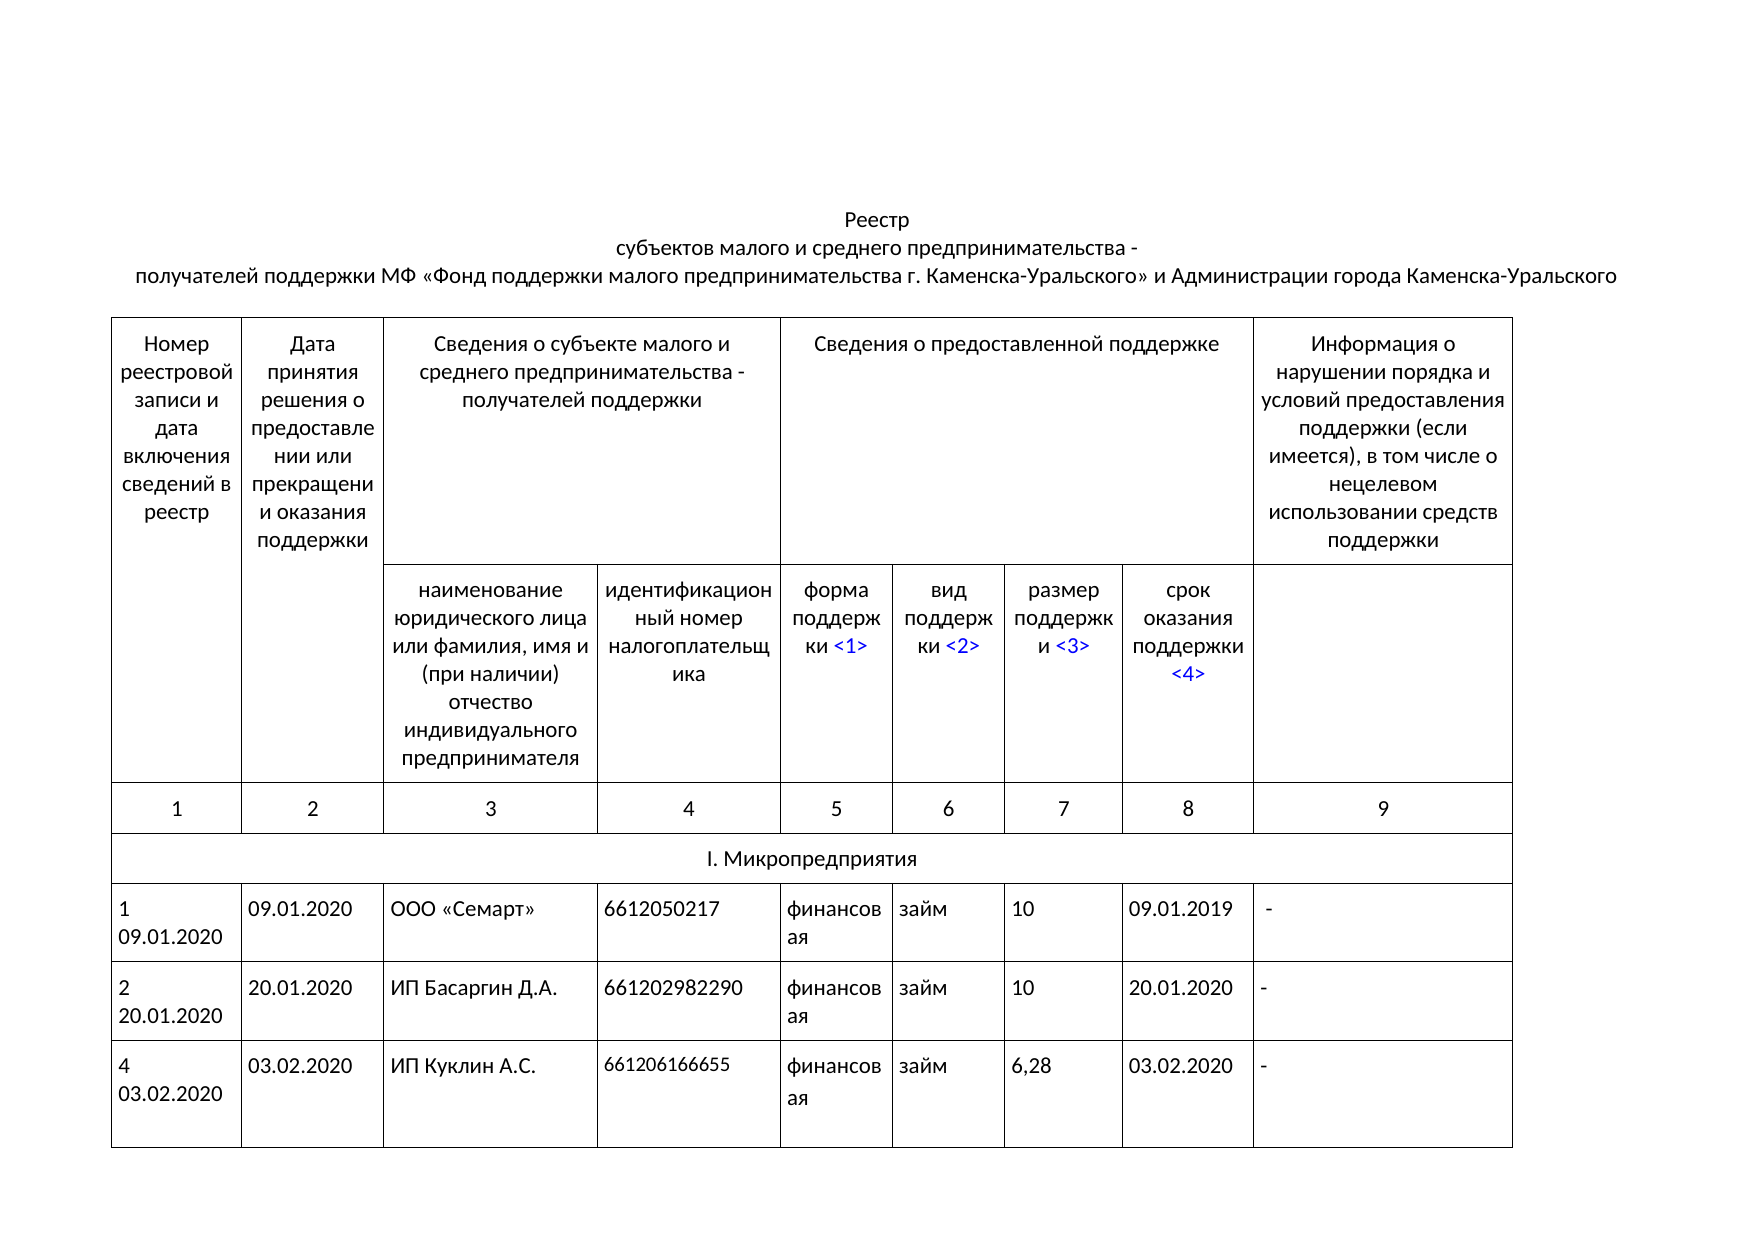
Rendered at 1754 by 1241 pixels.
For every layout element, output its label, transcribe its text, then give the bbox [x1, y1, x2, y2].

table_cell размер поддержки <3> [1005, 565, 1122, 782]
table_header Номер реестровой записи и дата включения сведений в реестр [112, 318, 241, 782]
table_cell 6 [893, 783, 1004, 832]
table_cell ИП Куклин А.С. [384, 1041, 597, 1147]
table_cell 661206166655 [598, 1041, 780, 1147]
table_header Сведения о субъекте малого и среднего предпринимательства - получателей поддержки [384, 318, 780, 564]
table_cell 20.01.2020 [1123, 962, 1253, 1039]
table_cell вид поддержки <2> [893, 565, 1004, 782]
table_header Сведения о предоставленной поддержке [781, 318, 1253, 564]
table_header Дата принятия решения о предоставлении или прекращении оказания поддержки [242, 318, 383, 782]
table_cell - [1254, 884, 1512, 961]
table_cell ИП Басаргин Д.А. [384, 962, 597, 1039]
table_cell 4 [598, 783, 780, 832]
table_cell 2 [242, 783, 383, 832]
table_cell - [1254, 1041, 1512, 1147]
text получателей поддержки МФ «Фонд поддержки малого предпринимательства г. Каменска-Уральского» и Администрации города Каменска-Уральского [118, 261, 1636, 289]
table_cell 6,28 [1005, 1041, 1122, 1147]
table_cell финансовая [781, 1041, 892, 1147]
table_cell I. Микропредприятия [112, 834, 1512, 883]
table_cell 10 [1005, 884, 1122, 961]
table_cell наименование юридического лица или фамилия, имя и (при наличии) отчество индивидуального предпринимателя [384, 565, 597, 782]
table_cell ООО «Семарт» [384, 884, 597, 961]
table_cell 5 [781, 783, 892, 832]
table_cell 3 [384, 783, 597, 832]
table_cell 09.01.2019 [1123, 884, 1253, 961]
table_cell 1 [112, 783, 241, 832]
table_cell 6612050217 [598, 884, 780, 961]
table_cell 8 [1123, 783, 1253, 832]
table_cell займ [893, 1041, 1004, 1147]
table_header Информация о нарушении порядка и условий предоставления поддержки (если имеется), в том числе о нецелевом использовании средств поддержки [1254, 318, 1512, 564]
table_cell 03.02.2020 [242, 1041, 383, 1147]
table_cell 09.01.2020 [242, 884, 383, 961]
table_cell идентификационный номер налогоплательщика [598, 565, 780, 782]
table_cell 1 09.01.2020 [112, 884, 241, 961]
table_cell - [1254, 962, 1512, 1039]
table_cell займ [893, 884, 1004, 961]
table_cell 9 [1254, 783, 1512, 832]
table_cell 661202982290 [598, 962, 780, 1039]
table_cell 2 20.01.2020 [112, 962, 241, 1039]
text Реестр [118, 205, 1636, 233]
table_cell финансовая [781, 962, 892, 1039]
table_cell 20.01.2020 [242, 962, 383, 1039]
table_cell форма поддержки <1> [781, 565, 892, 782]
table_cell займ [893, 962, 1004, 1039]
table_cell финансовая [781, 884, 892, 961]
table_cell [1254, 565, 1512, 782]
table_cell 7 [1005, 783, 1122, 832]
table_cell 10 [1005, 962, 1122, 1039]
table_cell 03.02.2020 [1123, 1041, 1253, 1147]
table_cell 4 03.02.2020 [112, 1041, 241, 1147]
text субъектов малого и среднего предпринимательства - [118, 233, 1636, 261]
table_cell срок оказания поддержки <4> [1123, 565, 1253, 782]
